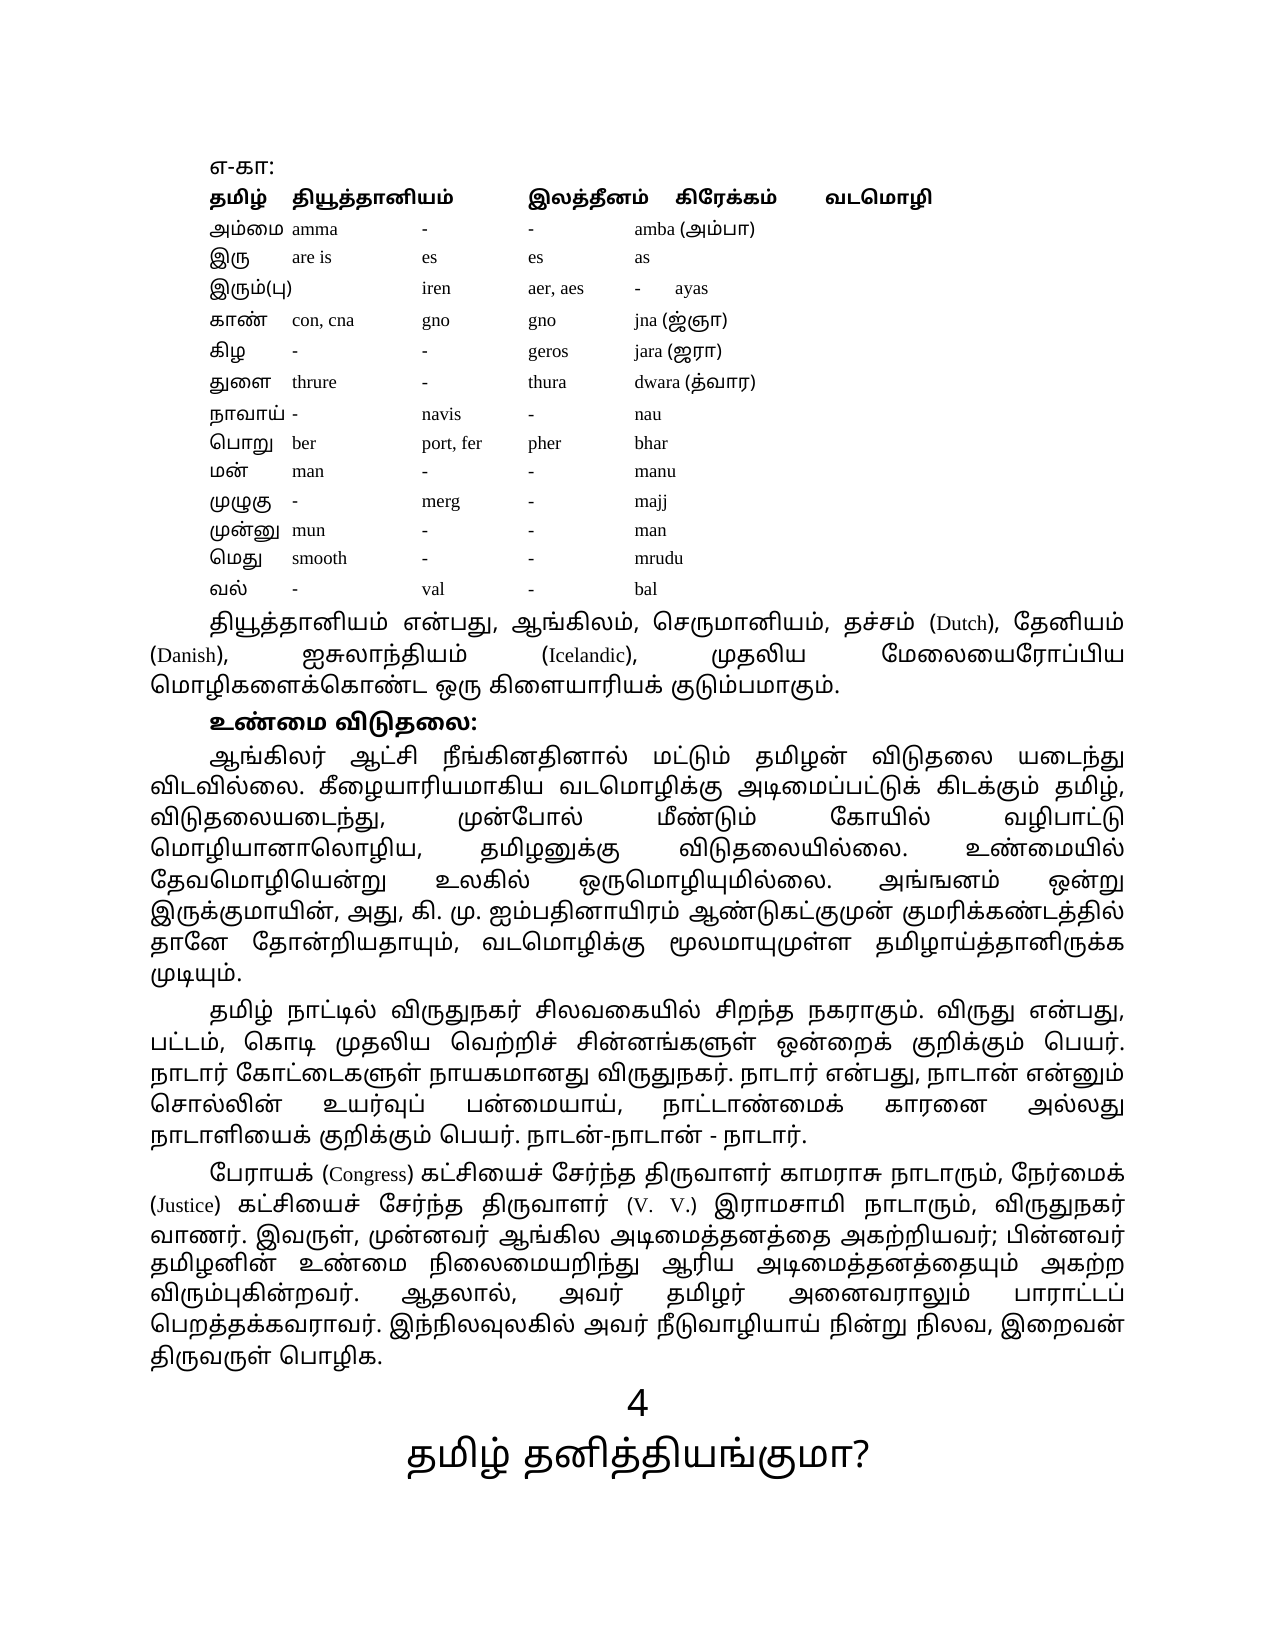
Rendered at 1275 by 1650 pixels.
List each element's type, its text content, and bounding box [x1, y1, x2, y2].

text முன்னு mun - - man [150, 519, 1125, 541]
text தமிழ் நாட்டில் விருதுநகர் சிலவகையில் சிறந்த நகராகும். விருது என்பது, பட்டம், கொடி முதலிய வெற்றிச் சின்னங்களுள் ஒன்றைக் குறிக்கும் பெயர். நாடார் கோட்டைகளுள் நாயகமானது விருதுநகர். நாடார் என்பது, நாடான் என்னும் சொல்லின் உயர்வுப் பன்மையாய், நாட்டாண்மைக் காரனை அல்லது நாடாளியைக் குறிக்கும் பெயர். நாடன்-நாடான் - நாடார். [150, 994, 1125, 1151]
text நாவாய் - navis - nau [150, 400, 1125, 426]
text மன் man - - manu [150, 459, 1125, 482]
subtitle 4 [150, 1377, 1125, 1428]
text ஆங்கிலர் ஆட்சி நீங்கினதினால் மட்டும் தமிழன் விடுதலை யடைந்து விடவில்லை. கீழையாரியமாகிய வடமொழிக்கு அடிமைப்பட்டுக் கிடக்கும் தமிழ், விடுதலையடைந்து, முன்போல் மீண்டும் கோயில் வழிபாட்டு மொழியானாலொழிய, தமிழனுக்கு விடுதலையில்லை. உண்மையில் தேவமொழியென்று உலகில் ஒருமொழியுமில்லை. அங்ஙனம் ஒன்று இருக்குமாயின், அது, கி. மு. ஐம்பதினாயிரம் ஆண்டுகட்குமுன் குமரிக்கண்டத்தில் தானே தோன்றியதாயும், வடமொழிக்கு மூலமாயுமுள்ள தமிழாய்த்தானிருக்க முடியும். [150, 743, 1125, 988]
text இரு are is es es as [150, 246, 1125, 268]
text பேராயக் (Congress) கட்சியைச் சேர்ந்த திருவாளர் காமராசு நாடாரும், நேர்மைக் (Justice) கட்சியைச் சேர்ந்த திருவாளர் (V. V.) இராமசாமி நாடாரும், விருதுநகர் வாணர். இவருள், முன்னவர் ஆங்கில அடிமைத்தனத்தை அகற்றியவர்; பின்னவர் தமிழனின் உண்மை நிலைமையறிந்து ஆரிய அடிமைத்தனத்தையும் அகற்ற விரும்புகின்றவர். ஆதலால், அவர் தமிழர் அனைவராலும் பாராட்டப் பெறத்தக்கவராவர். இந்நிலவுலகில் அவர் நீடுவாழியாய் நின்று நிலவ, இறைவன் திருவருள் பொழிக. [150, 1157, 1125, 1371]
text எ-கா: [150, 150, 1125, 181]
subtitle தமிழ் தனித்தியங்குமா? [150, 1428, 1125, 1479]
text முழுகு - merg - majj [150, 487, 1125, 513]
text இரும்(பு) iren aer, aes - ayas [150, 274, 1125, 300]
text வல் - val - bal [150, 575, 1125, 600]
text தியூத்தானியம் என்பது, ஆங்கிலம், செருமானியம், தச்சம் (Dutch), தேனியம் (Danish), ஐசுலாந்தியம் (Icelandic), முதலிய மேலையைரோப்பிய மொழிகளைக்கொண்ட ஒரு கிளையாரியக் குடும்பமாகும். [150, 606, 1125, 700]
text உண்மை விடுதலை: [150, 706, 1125, 737]
text துளை thrure - thura dwara (த்வார) [150, 369, 1125, 394]
text மெது smooth - - mrudu [150, 547, 1125, 569]
text காண் con, cna gno gno jna (ஜ்ஞா) [150, 306, 1125, 331]
text அம்மை amma - - amba (அம்பா) [150, 215, 1125, 241]
text பொறு ber port, fer pher bhar [150, 432, 1125, 454]
text கிழ - - geros jara (ஜரா) [150, 337, 1125, 363]
text தமிழ் தியூத்தானியம் இலத்தீனம் கிரேக்கம் வடமொழி [150, 187, 1125, 209]
